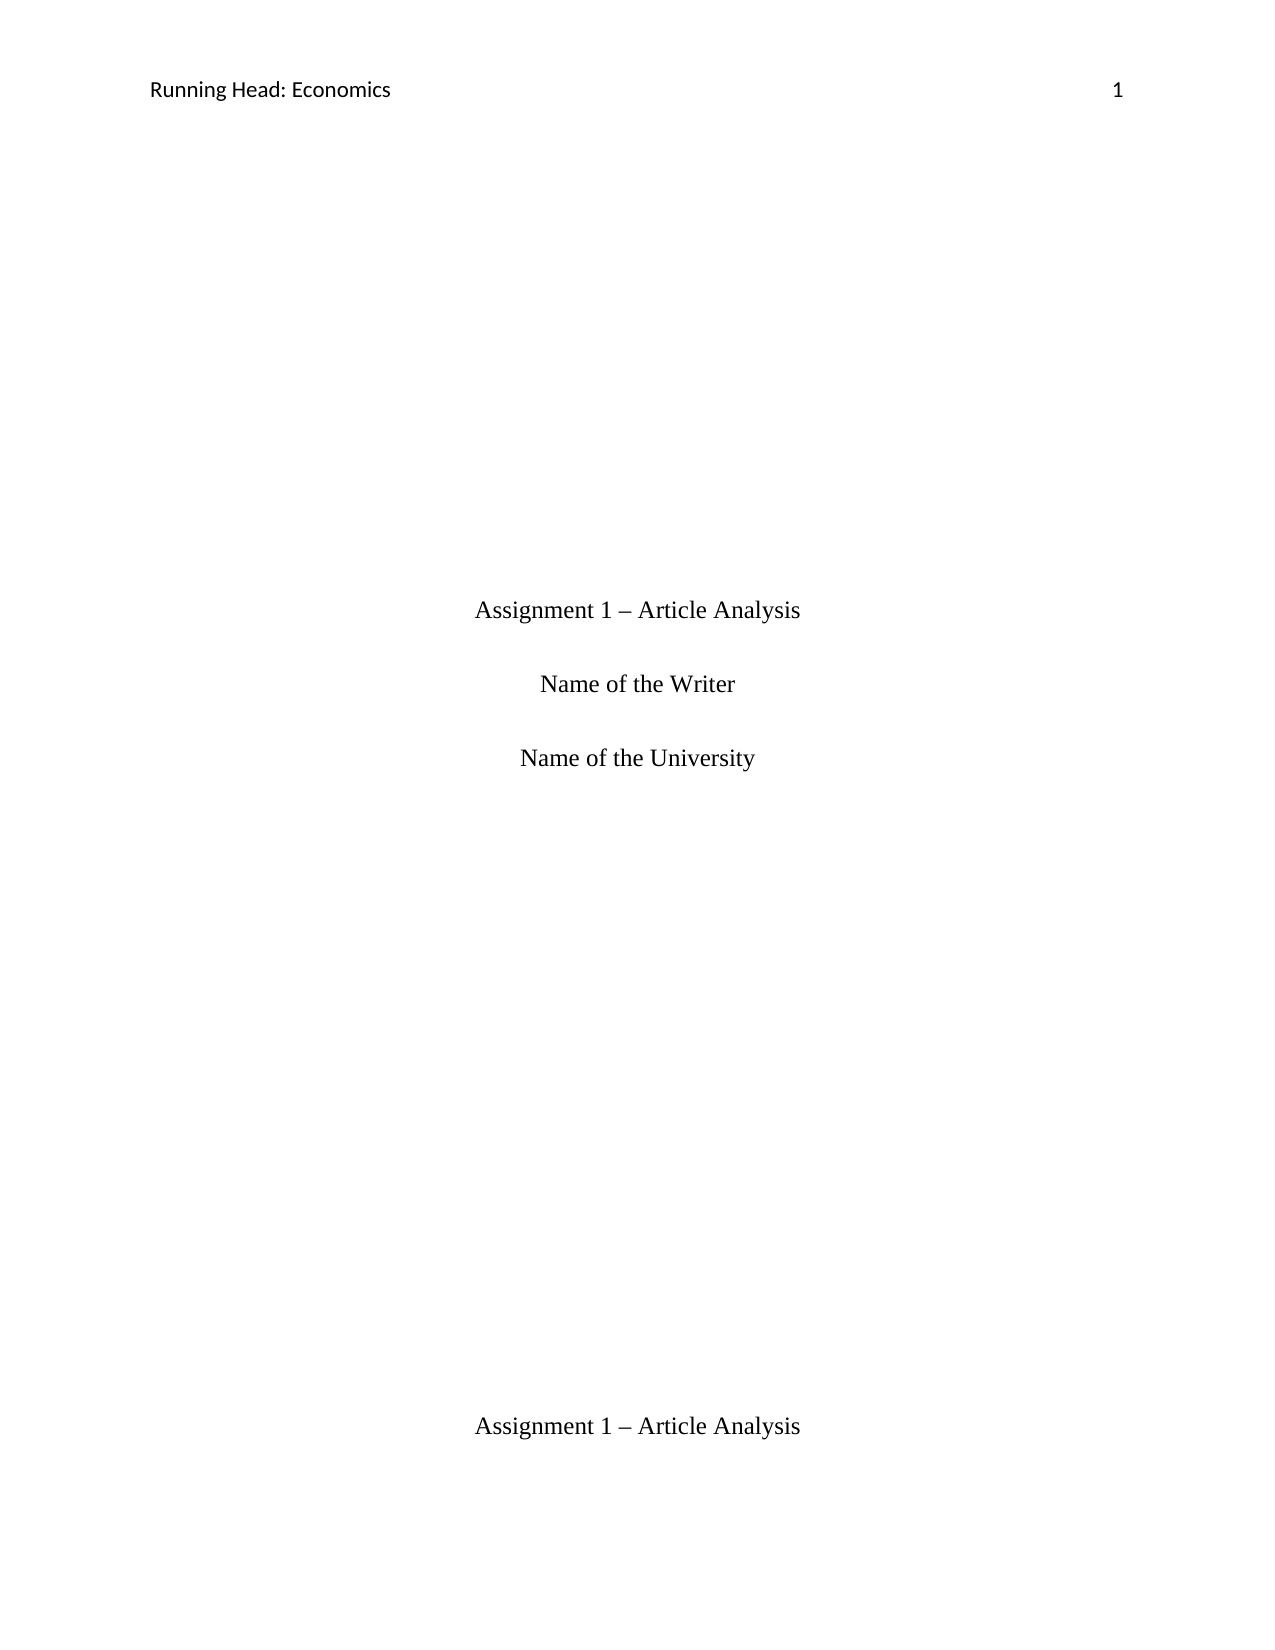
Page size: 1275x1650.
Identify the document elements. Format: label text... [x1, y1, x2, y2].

text Name of the University [150, 743, 1125, 772]
text Assignment 1 – Article Analysis [150, 1411, 1125, 1439]
text Name of the Writer [150, 669, 1125, 698]
text Assignment 1 – Article Analysis [150, 595, 1125, 624]
